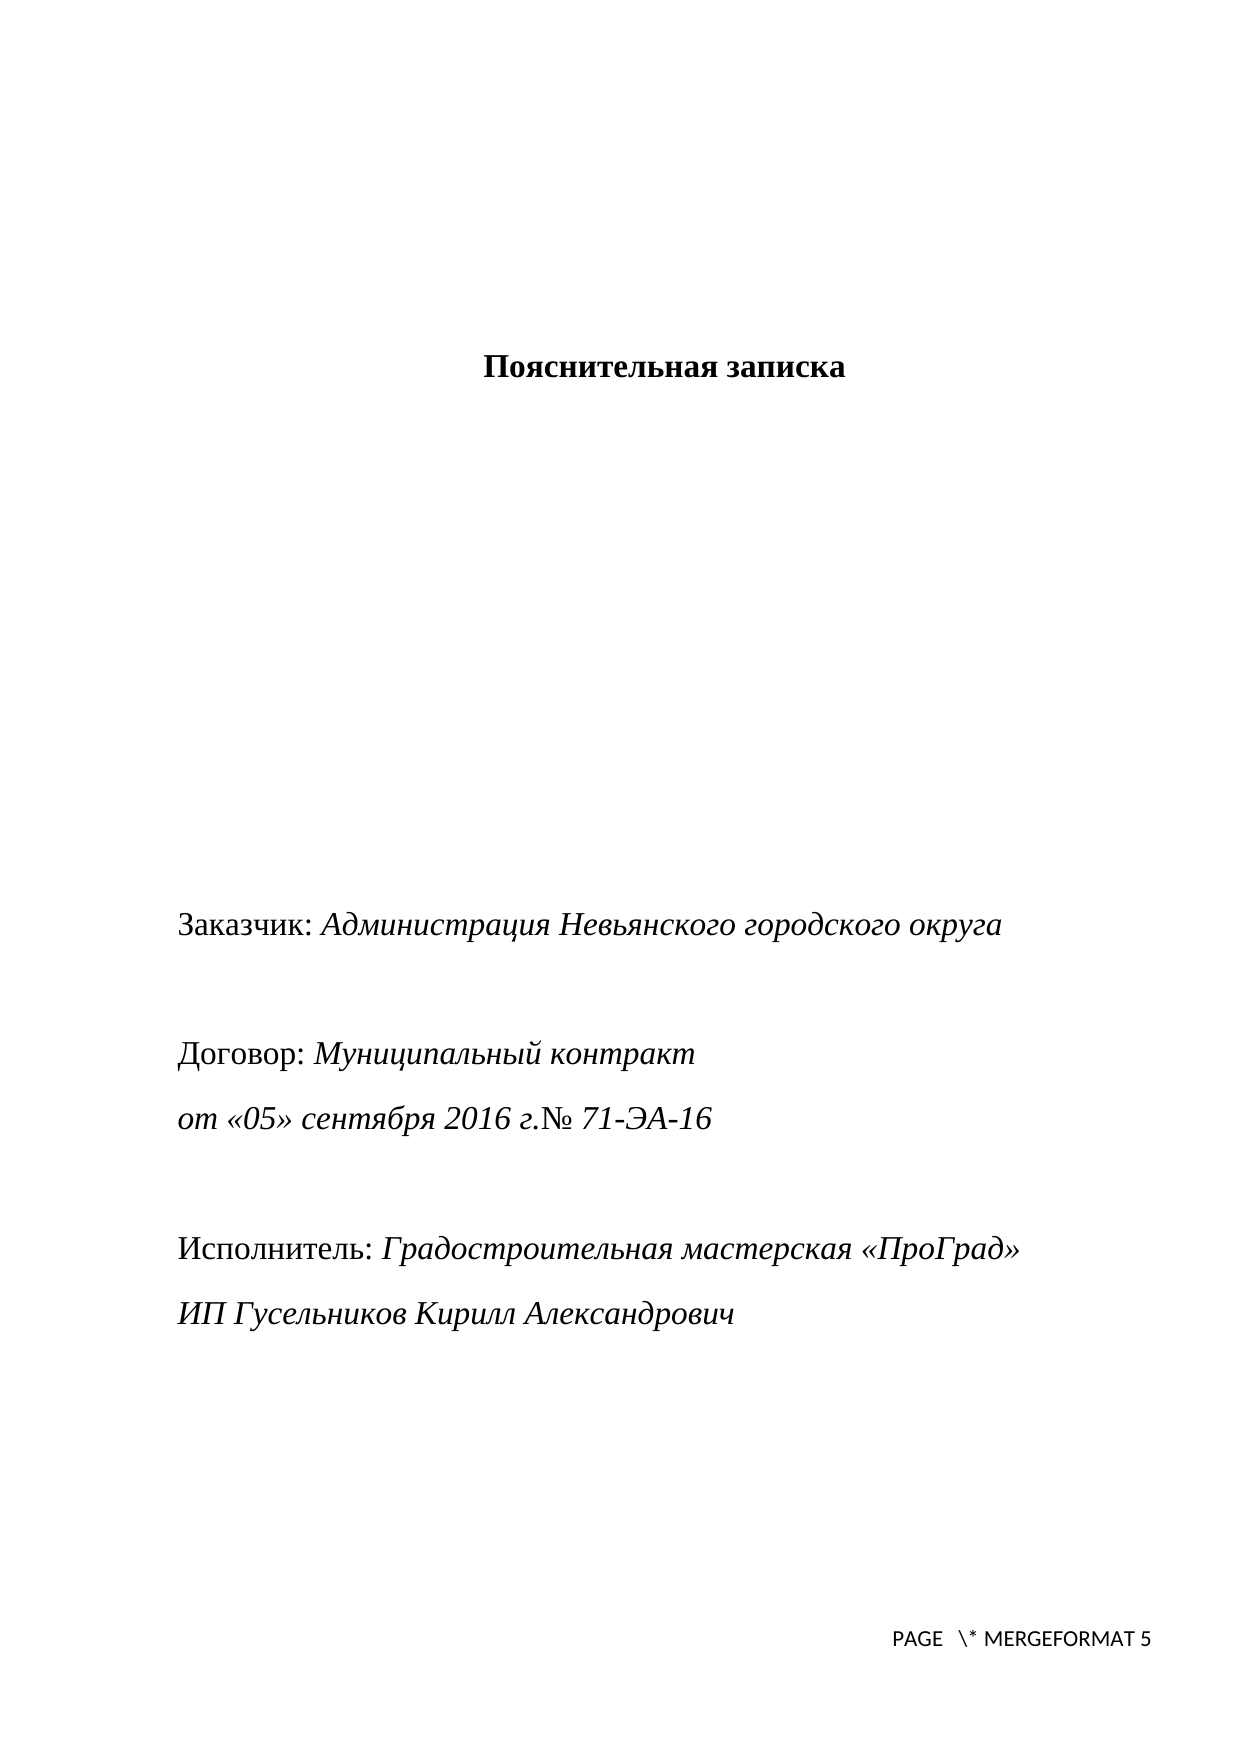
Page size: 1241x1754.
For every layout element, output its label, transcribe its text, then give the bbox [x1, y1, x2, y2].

text Исполнитель: Градостроительная мастерская «ПроГрад» [177, 1228, 1152, 1267]
text Пояснительная записка [177, 346, 1152, 384]
text Заказчик: Администрация Невьянского городского округа [177, 904, 1152, 942]
text Договор: Муниципальный контракт [177, 1033, 1152, 1072]
text от «05» сентября 2016 г.№ 71-ЭА-16 [177, 1098, 1152, 1137]
text ИП Гусельников Кирилл Александрович [177, 1293, 1152, 1331]
